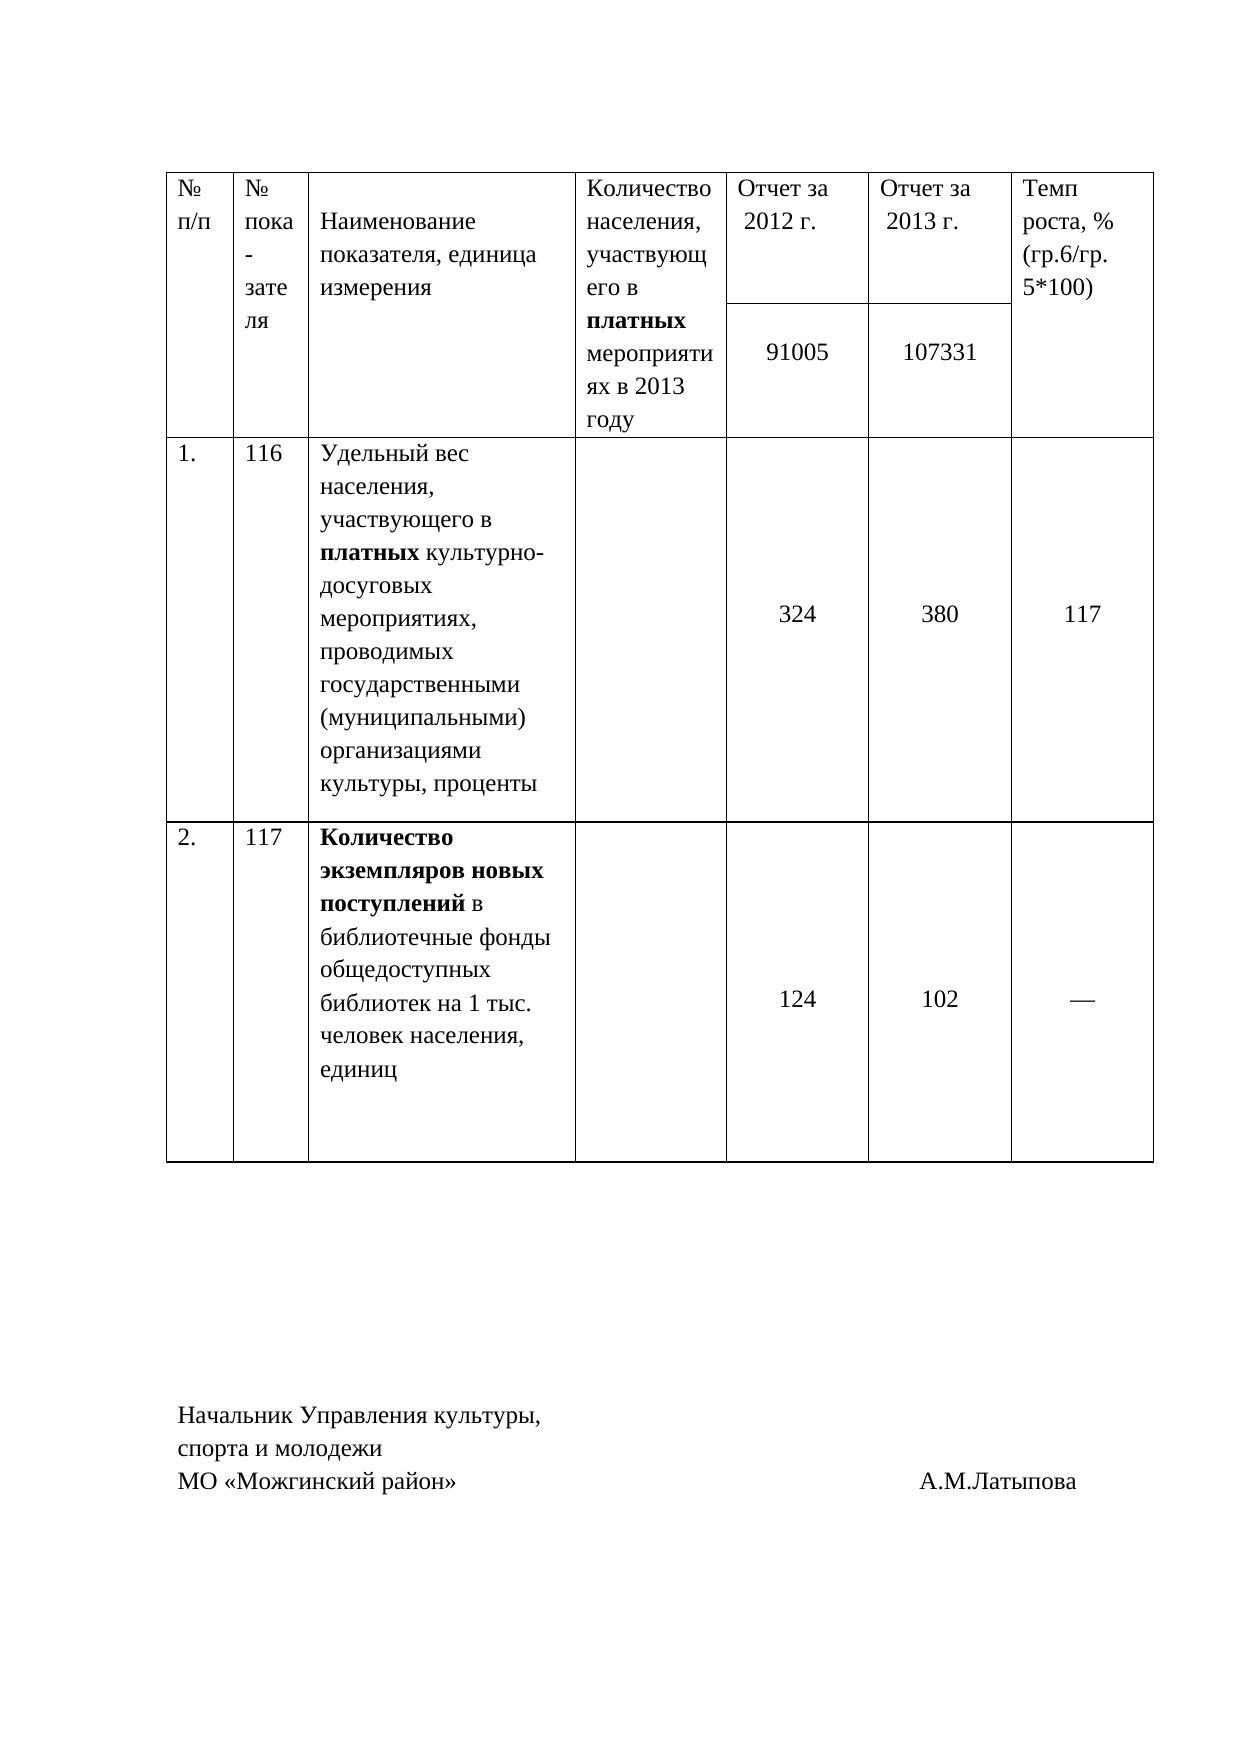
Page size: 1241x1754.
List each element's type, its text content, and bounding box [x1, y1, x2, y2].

table_header Количество населения, участвующего в платных мероприятиях в 2013 году [576, 173, 726, 437]
table_cell 117 [234, 823, 308, 1161]
table_cell 102 [869, 823, 1011, 1161]
table_cell 124 [727, 823, 868, 1161]
table_header Наименование показателя, единица измерения [309, 173, 575, 437]
table_cell Удельный вес населения, участвующего в платных культурно-досуговых мероприятиях, проводимых государственными (муниципальными) организациями культуры, проценты [309, 438, 575, 821]
table_cell [576, 438, 726, 821]
table_cell 1. [167, 438, 233, 821]
table_cell 324 [727, 438, 868, 821]
table_cell 116 [234, 438, 308, 821]
table_header № пока- зателя [234, 173, 308, 437]
table_cell 2. [167, 823, 233, 1161]
table_cell 380 [869, 438, 1011, 821]
table_header № п/п [167, 173, 233, 437]
table_cell Количество экземпляров новых поступлений в библиотечные фонды общедоступных библиотек на 1 тыс. человек населения, единиц [309, 823, 575, 1161]
table_header Темп роста, % (гр.6/гр. 5*100) [1012, 173, 1153, 437]
text Начальник Управления культуры, [177, 1400, 1152, 1429]
table_cell 91005 [727, 304, 868, 437]
table_header Отчет за 2012 г. [727, 173, 868, 303]
table_header Отчет за 2013 г. [869, 173, 1011, 303]
table_cell 107331 [869, 304, 1011, 437]
text спорта и молодежи [177, 1433, 1152, 1462]
text МО «Можгинский район» А.М.Латыпова [177, 1466, 1152, 1495]
table_cell — [1012, 823, 1153, 1161]
table_cell 117 [1012, 438, 1153, 821]
table_cell [576, 823, 726, 1161]
